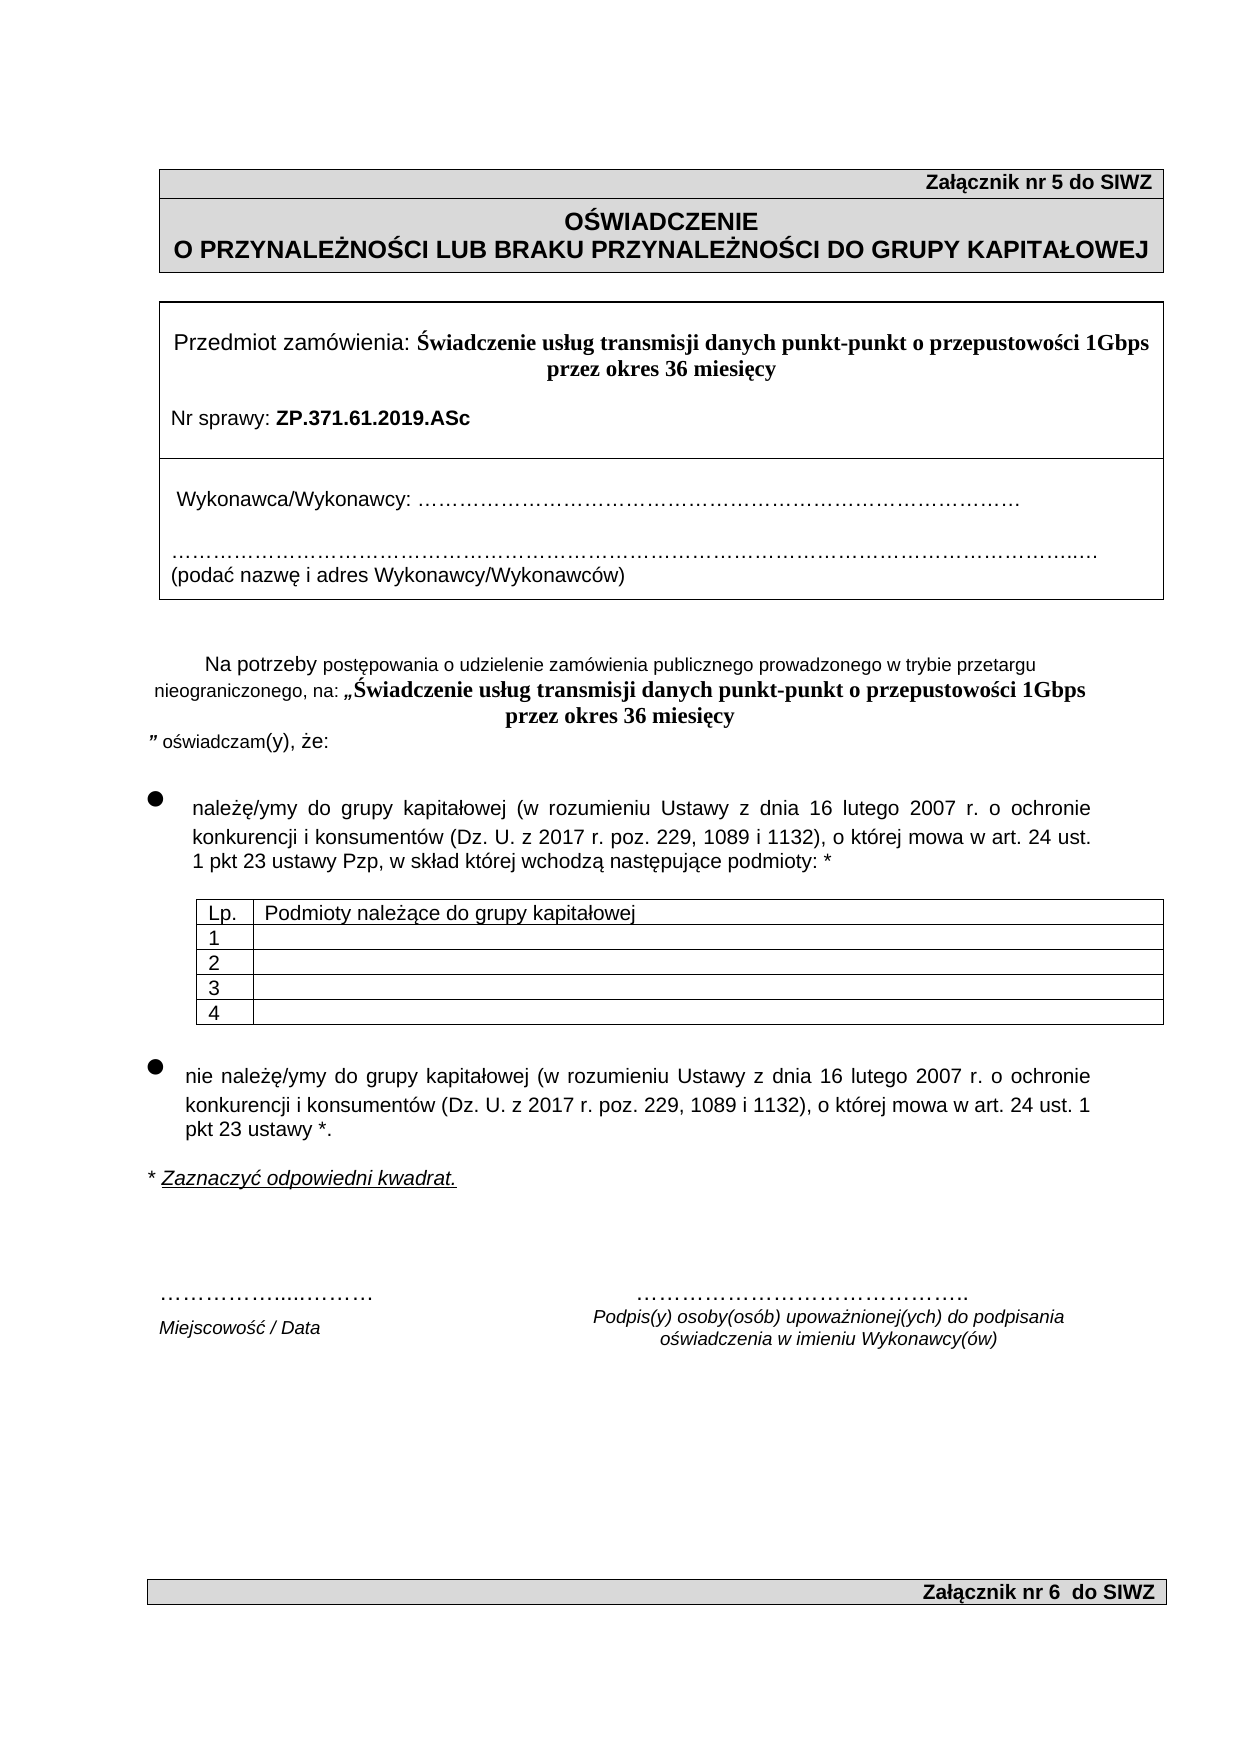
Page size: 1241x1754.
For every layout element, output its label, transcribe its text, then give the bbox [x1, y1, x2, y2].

table_cell 4 [197, 1000, 253, 1024]
table_header Lp. [197, 900, 253, 924]
table_cell [254, 950, 1163, 974]
table_cell [254, 925, 1163, 949]
text * Zaznaczyć odpowiedni kwadrat. [148, 1166, 1088, 1190]
table_cell [254, 975, 1163, 999]
table_cell Wykonawca/Wykonawcy: …………………………………………………………………………… …………………………………………………………………………………………………………………..… (podać nazwę i adres Wykonawcy/Wykonawców) [160, 459, 1163, 599]
table_header Podmioty należące do grupy kapitałowej [254, 900, 1163, 924]
list nie należę/ymy do grupy kapitałowej (w rozumieniu Ustawy z dnia 16 lutego 2007 r. o ochronie konkurencji i konsumentów (Dz. U. z 2017 r. poz. 229, 1089 i 1132), o której mowa w art. 24 ust. 1 pkt 23 ustawy *. [148, 1052, 1093, 1141]
list należę/ymy do grupy kapitałowej (w rozumieniu Ustawy z dnia 16 lutego 2007 r. o ochronie konkurencji i konsumentów (Dz. U. z 2017 r. poz. 229, 1089 i 1132), o której mowa w art. 24 ust. 1 pkt 23 ustawy Pzp, w skład której wchodzą następujące podmioty: * [148, 783, 1093, 873]
table_cell Miejscowość / Data [148, 1306, 490, 1349]
table_header Przedmiot zamówienia: Świadczenie usług transmisji danych punkt-punkt o przepustowości 1Gbps przez okres 36 miesięcy Nr sprawy: ZP.371.61.2019.ASc [160, 303, 1163, 458]
table_header Załącznik nr 5 do SIWZ [160, 170, 1163, 198]
table_cell Podpis(y) osoby(osób) upoważnionej(ych) do podpisania oświadczenia w imieniu Wykonawcy(ów) [490, 1306, 1093, 1349]
table_cell OŚWIADCZENIE O PRZYNALEŻNOŚCI LUB BRAKU PRZYNALEŻNOŚCI DO GRUPY KAPITAŁOWEJ [160, 199, 1163, 272]
text ” oświadczam(y), że: [148, 729, 1093, 753]
table_cell 1 [197, 925, 253, 949]
table_header …………….....……… [148, 1279, 490, 1306]
text Na potrzeby postępowania o udzielenie zamówienia publicznego prowadzonego w trybie przetargu nieograniczonego, na: „Świadczenie usług transmisji danych punkt-punkt o przepustowości 1Gbps przez okres 36 miesięcy [148, 652, 1093, 729]
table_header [148, 1580, 1166, 1604]
table_cell 3 [197, 975, 253, 999]
table_cell [254, 1000, 1163, 1024]
table_cell 2 [197, 950, 253, 974]
table_header …………………………………….. [490, 1279, 1093, 1306]
